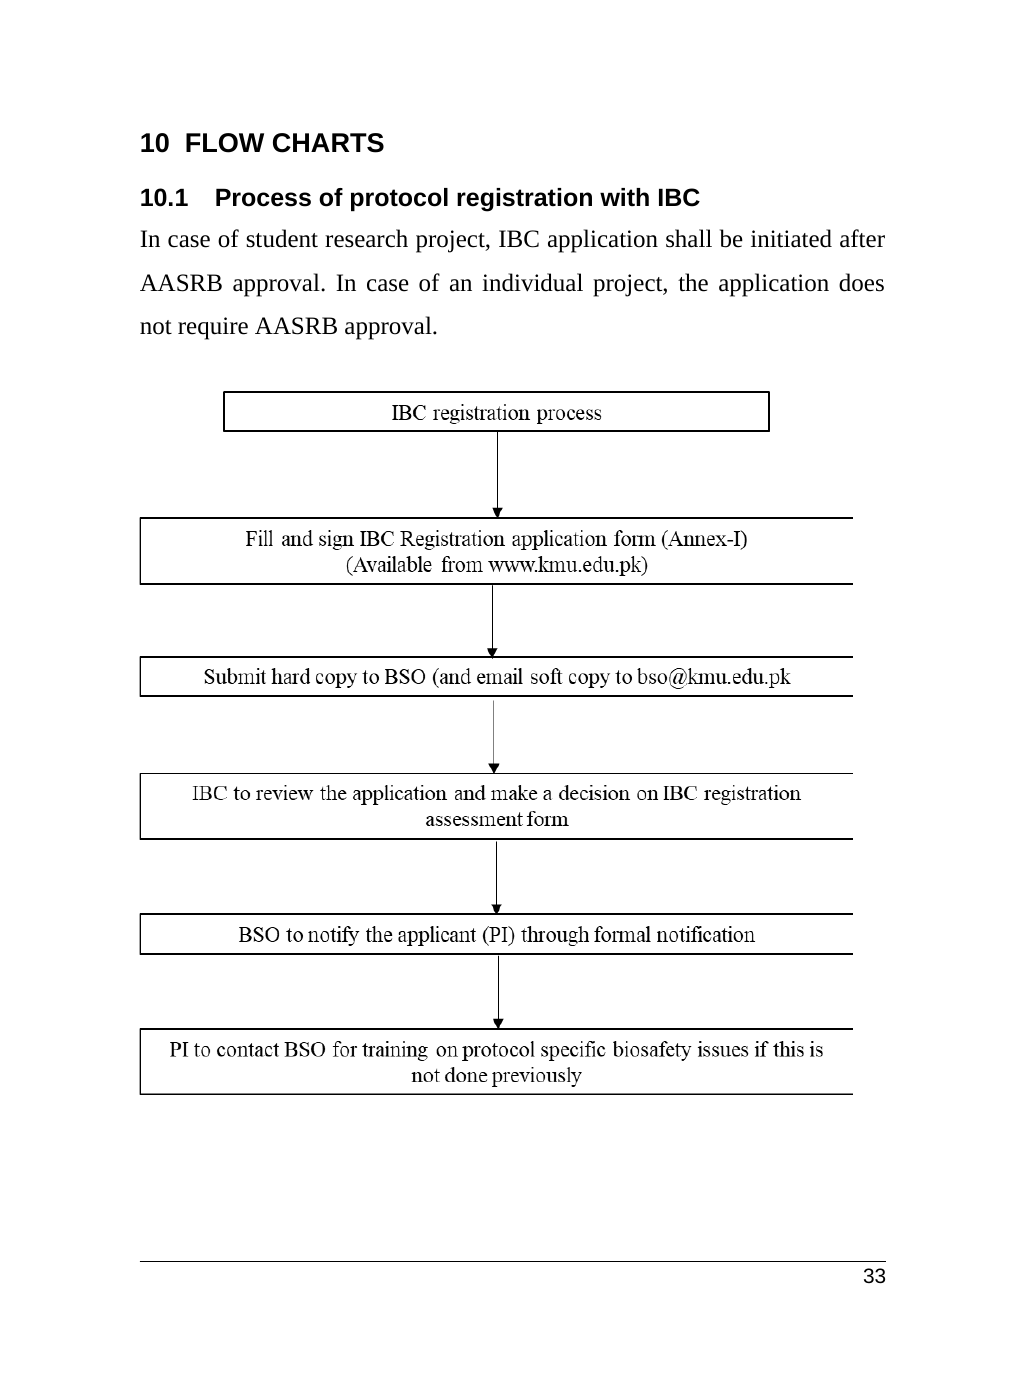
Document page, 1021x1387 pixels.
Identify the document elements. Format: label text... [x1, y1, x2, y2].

subtitle Process of protocol registration with IBC [139, 183, 886, 212]
subtitle FLOW CHARTS [139, 127, 886, 158]
picture [139, 391, 853, 1100]
text In case of student research project, IBC application shall be initiated after AASRB approval. In case of an individual project, the application does not require AASRB approval. [139, 224, 886, 339]
